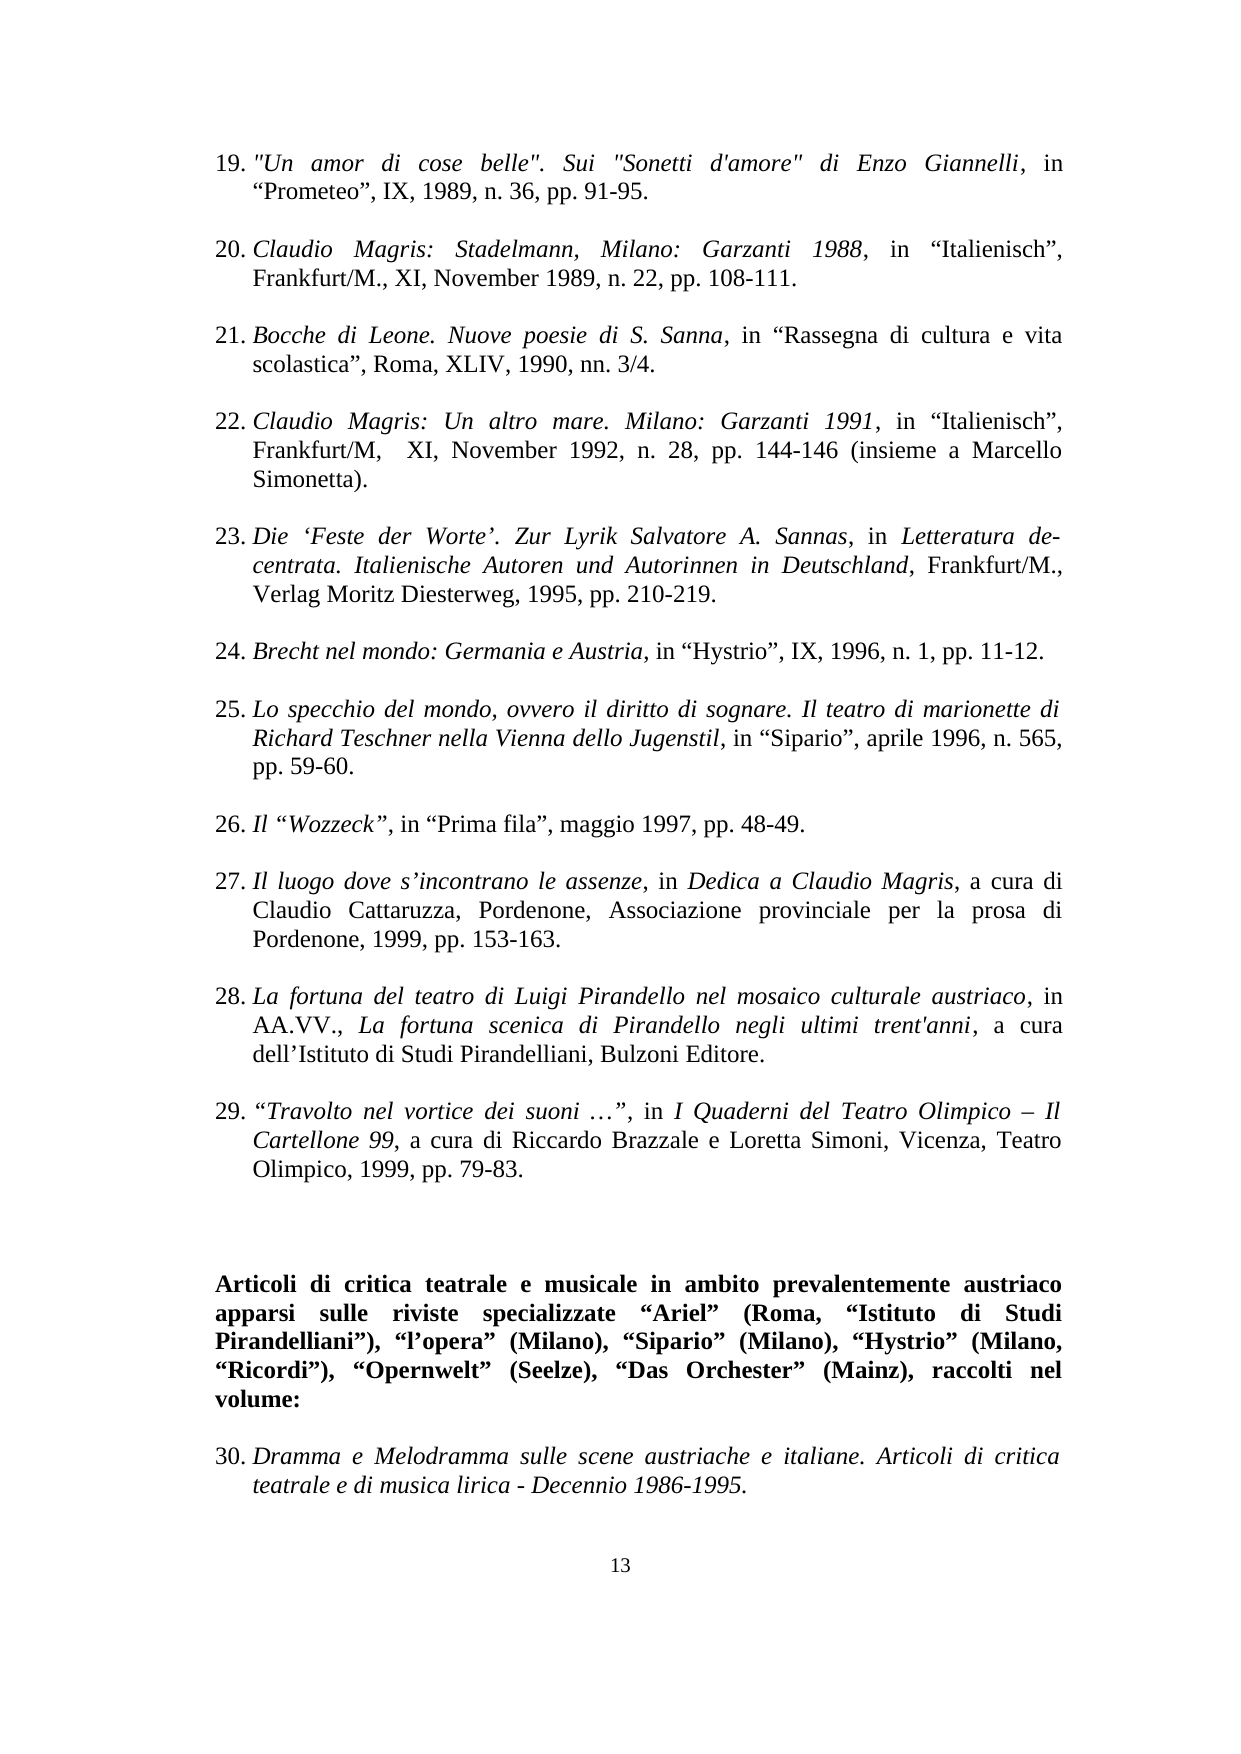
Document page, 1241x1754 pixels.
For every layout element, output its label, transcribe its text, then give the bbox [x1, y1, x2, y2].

list Claudio Magris: Stadelmann, Milano: Garzanti 1988, in “Italienisch”, Frankfurt/M., XI, November 1989, n. 22, pp. 108-111. [215, 234, 1063, 291]
list La fortuna del teatro di Luigi Pirandello nel mosaico culturale austriaco, in AA.VV., La fortuna scenica di Pirandello negli ultimi trent'anni, a cura dell’Istituto di Studi Pirandelliani, Bulzoni Editore. [215, 981, 1063, 1068]
list Il luogo dove s’incontrano le assenze, in Dedica a Claudio Magris, a cura di Claudio Cattaruzza, Pordenone, Associazione provinciale per la prosa di Pordenone, 1999, pp. 153-163. [215, 866, 1063, 953]
list Die ‘Feste der Worte’. Zur Lyrik Salvatore A. Sannas, in Letteratura de-centrata. Italienische Autoren und Autorinnen in Deutschland, Frankfurt/M., Verlag Moritz Diesterweg, 1995, pp. 210-219. [215, 521, 1063, 608]
list Dramma e Melodramma sulle scene austriache e italiane. Articoli di critica teatrale e di musica lirica - Decennio 1986-1995. [215, 1441, 1063, 1499]
list Bocche di Leone. Nuove poesie di S. Sanna, in “Rassegna di cultura e vita scolastica”, Roma, XLIV, 1990, nn. 3/4. [215, 320, 1063, 378]
list “Travolto nel vortice dei suoni …”, in I Quaderni del Teatro Olimpico – Il Cartellone 99, a cura di Riccardo Brazzale e Loretta Simoni, Vicenza, Teatro Olimpico, 1999, pp. 79-83. [215, 1096, 1063, 1183]
list Il “Wozzeck”, in “Prima fila”, maggio 1997, pp. 48-49. [215, 809, 1063, 838]
list Lo specchio del mondo, ovvero il diritto di sognare. Il teatro di marionette di Richard Teschner nella Vienna dello Jugenstil, in “Sipario”, aprile 1996, n. 565, pp. 59-60. [215, 694, 1063, 780]
text Articoli di critica teatrale e musicale in ambito prevalentemente austriaco apparsi sulle riviste specializzate “Ariel” (Roma, “Istituto di Studi Pirandelliani”), “l’opera” (Milano), “Sipario” (Milano), “Hystrio” (Milano, “Ricordi”), “Opernwelt” (Seelze), “Das Orchester” (Mainz), raccolti nel volume: [215, 1269, 1063, 1413]
list "Un amor di cose belle". Sui "Sonetti d'amore" di Enzo Giannelli, in “Prometeo”, IX, 1989, n. 36, pp. 91-95. [215, 148, 1063, 205]
list Brecht nel mondo: Germania e Austria, in “Hystrio”, IX, 1996, n. 1, pp. 11-12. [215, 636, 1063, 665]
list Claudio Magris: Un altro mare. Milano: Garzanti 1991, in “Italienisch”, Frankfurt/M, XI, November 1992, n. 28, pp. 144-146 (insieme a Marcello Simonetta). [215, 406, 1063, 493]
